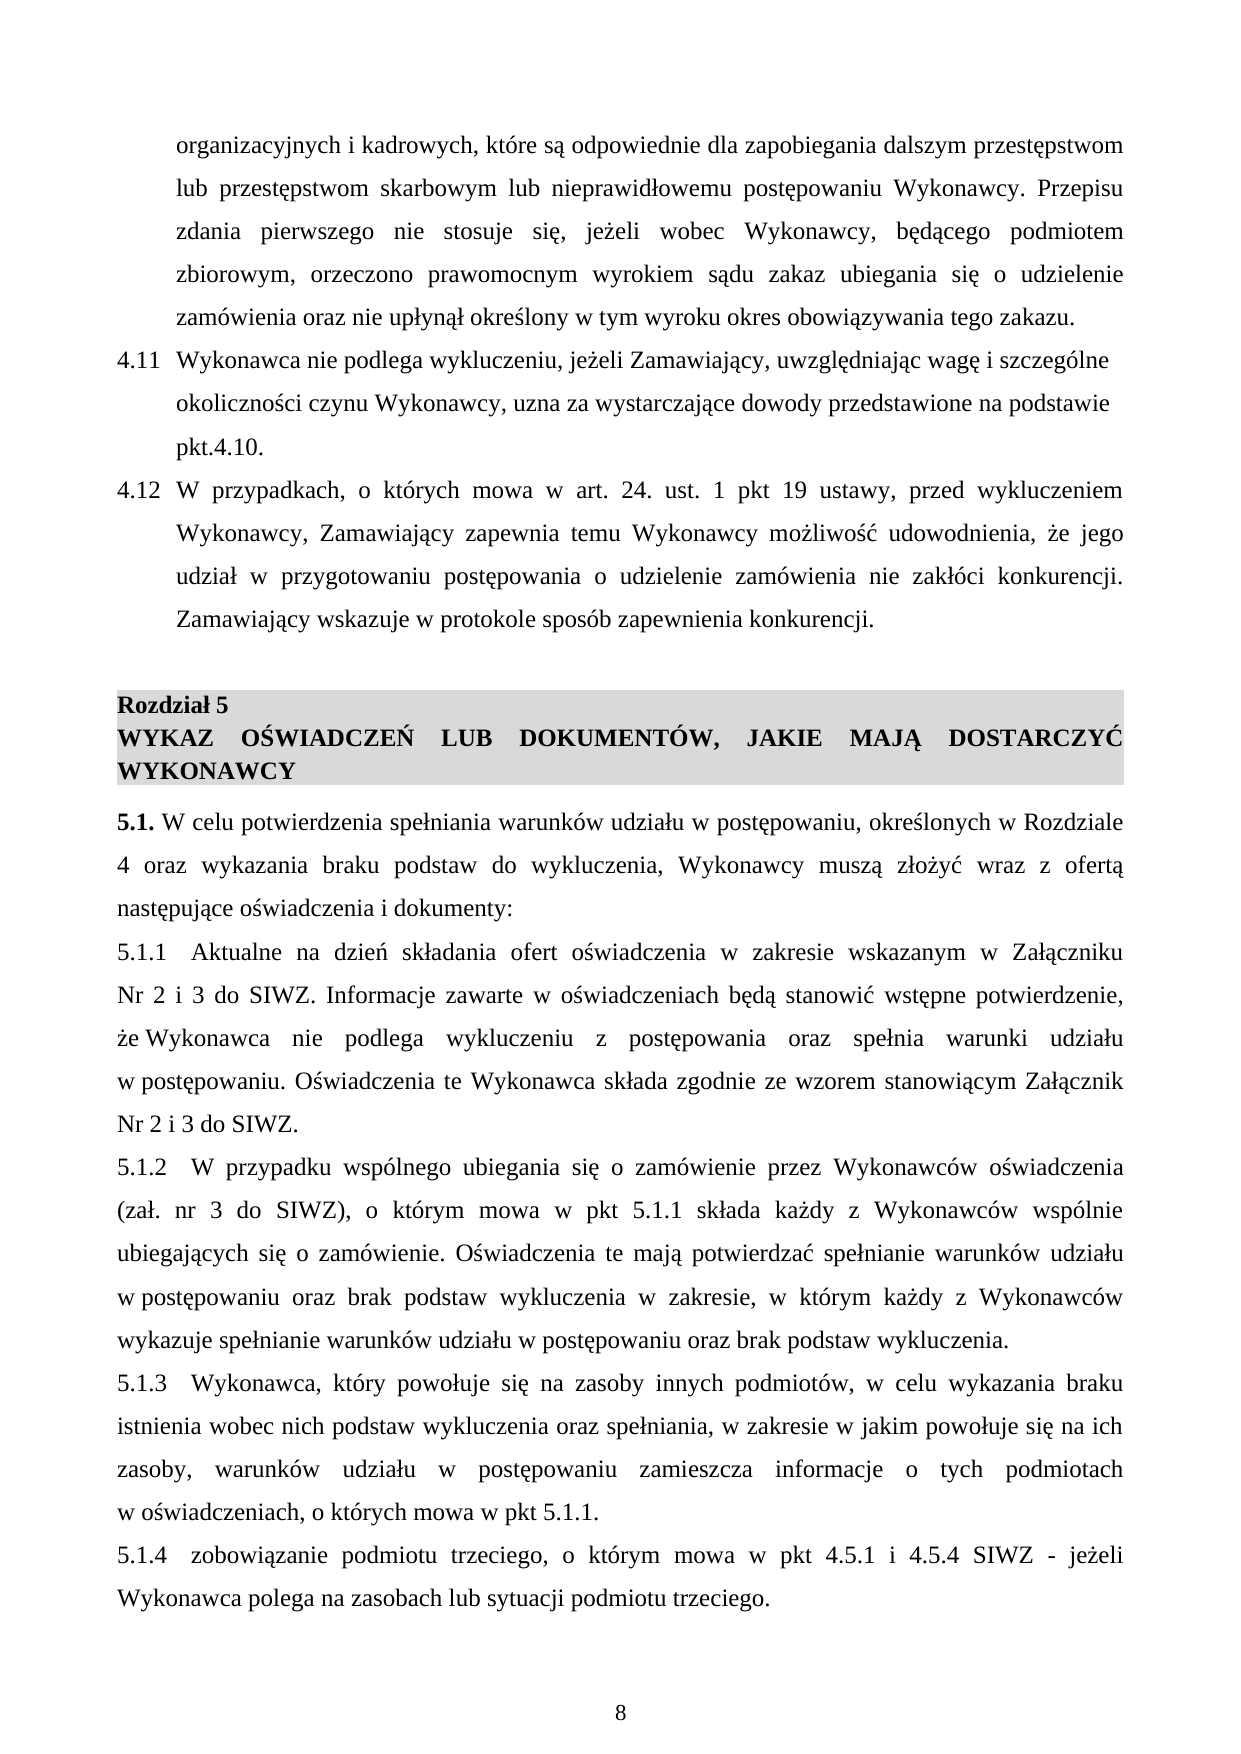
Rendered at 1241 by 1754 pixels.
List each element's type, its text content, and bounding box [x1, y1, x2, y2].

text 5.1.2 W przypadku wspólnego ubiegania się o zamówienie przez Wykonawców oświadczenia (zał. nr 3 do SIWZ), o którym mowa w pkt 5.1.1 składa każdy z Wykonawców wspólnie ubiegających się o zamówienie. Oświadczenia te mają potwierdzać spełnianie warunków udziału w postępowaniu oraz brak podstaw wykluczenia w zakresie, w którym każdy z Wykonawców wykazuje spełnianie warunków udziału w postępowaniu oraz brak podstaw wykluczenia. [117, 1152, 1124, 1353]
text 5.1.4 zobowiązanie podmiotu trzeciego, o którym mowa w pkt 4.5.1 i 4.5.4 SIWZ - jeżeli Wykonawca polega na zasobach lub sytuacji podmiotu trzeciego. [117, 1540, 1124, 1612]
text Rozdział 5 [117, 690, 1124, 719]
list Wykonawca nie podlega wykluczeniu, jeżeli Zamawiający, uwzględniając wagę i szczególne okoliczności czynu Wykonawcy, uzna za wystarczające dowody przedstawione na podstawie pkt.4.10. [117, 345, 1124, 460]
text 5.1.1 Aktualne na dzień składania ofert oświadczenia w zakresie wskazanym w Załączniku Nr 2 i 3 do SIWZ. Informacje zawarte w oświadczeniach będą stanowić wstępne potwierdzenie, że Wykonawca nie podlega wykluczeniu z postępowania oraz spełnia warunki udziału w postępowaniu. Oświadczenia te Wykonawca składa zgodnie ze wzorem stanowiącym Załącznik Nr 2 i 3 do SIWZ. [117, 937, 1124, 1138]
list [117, 130, 1124, 331]
list W przypadkach, o których mowa w art. 24. ust. 1 pkt 19 ustawy, przed wykluczeniem Wykonawcy, Zamawiający zapewnia temu Wykonawcy możliwość udowodnienia, że jego udział w przygotowaniu postępowania o udzielenie zamówienia nie zakłóci konkurencji. Zamawiający wskazuje w protokole sposób zapewnienia konkurencji. [117, 475, 1124, 633]
text 5.1.3 Wykonawca, który powołuje się na zasoby innych podmiotów, w celu wykazania braku istnienia wobec nich podstaw wykluczenia oraz spełniania, w zakresie w jakim powołuje się na ich zasoby, warunków udziału w postępowaniu zamieszcza informacje o tych podmiotach w oświadczeniach, o których mowa w pkt 5.1.1. [117, 1368, 1124, 1526]
text 5.1. W celu potwierdzenia spełniania warunków udziału w postępowaniu, określonych w Rozdziale 4 oraz wykazania braku podstaw do wykluczenia, Wykonawcy muszą złożyć wraz z ofertą następujące oświadczenia i dokumenty: [117, 807, 1124, 922]
text WYKAZ OŚWIADCZEŃ LUB DOKUMENTÓW, JAKIE MAJĄ DOSTARCZYĆ WYKONAWCY [117, 723, 1124, 785]
